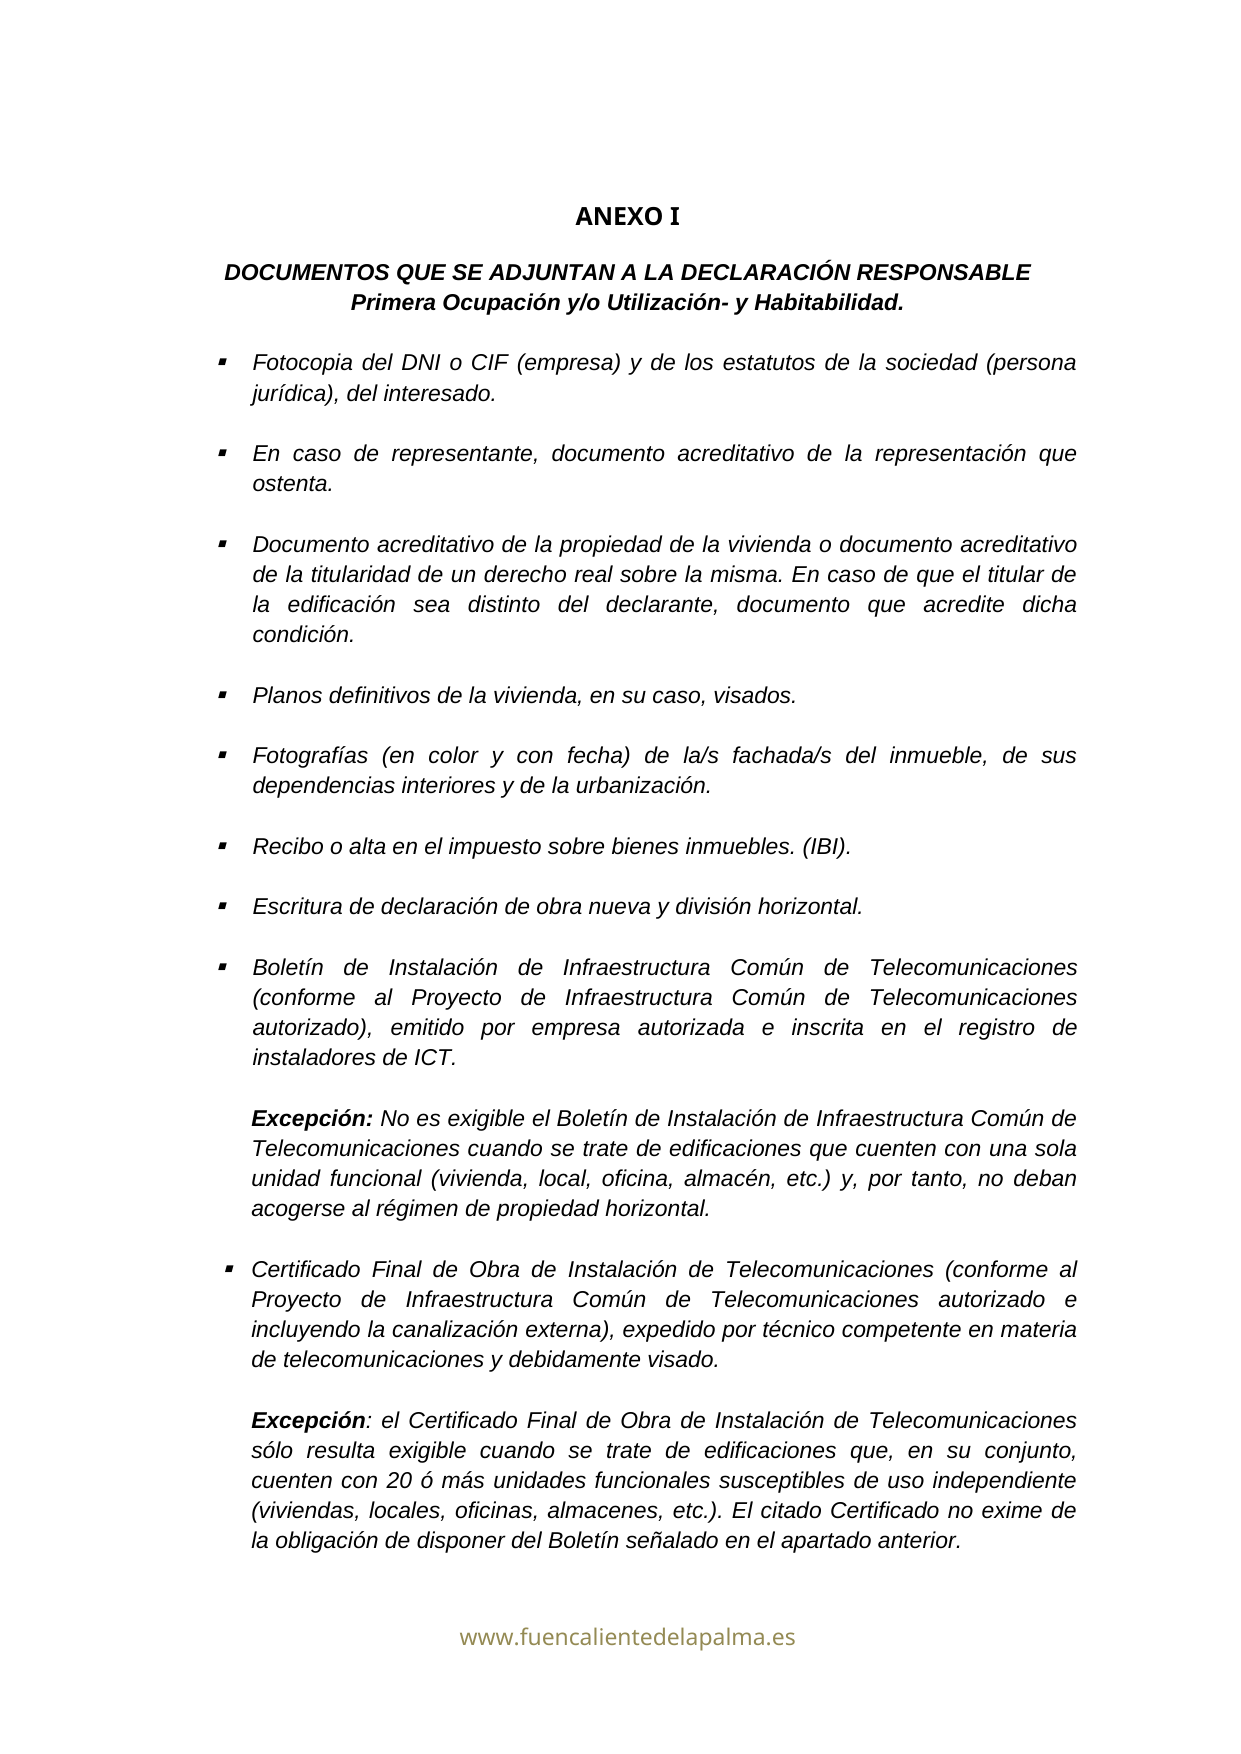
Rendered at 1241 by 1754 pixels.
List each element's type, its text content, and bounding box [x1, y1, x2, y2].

list Recibo o alta en el impuesto sobre bienes inmuebles. (IBI). [215, 833, 1078, 859]
list Certificado Final de Obra de Instalación de Telecomunicaciones (conforme al Proyecto de Infraestructura Común de Telecomunicaciones autorizado e incluyendo la canalización externa), expedido por técnico competente en materia de telecomunicaciones y debidamente visado. [222, 1256, 1078, 1372]
list Boletín de Instalación de Infraestructura Común de Telecomunicaciones (conforme al Proyecto de Infraestructura Común de Telecomunicaciones autorizado), emitido por empresa autorizada e inscrita en el registro de instaladores de ICT. [215, 953, 1078, 1070]
list Escritura de declaración de obra nueva y división horizontal. [215, 893, 1078, 919]
text DOCUMENTOS QUE SE ADJUNTAN A LA DECLARACIÓN RESPONSABLE [177, 259, 1078, 285]
list Documento acreditativo de la propiedad de la vivienda o documento acreditativo de la titularidad de un derecho real sobre la misma. En caso de que el titular de la edificación sea distinto del declarante, documento que acredite dicha condición. [215, 531, 1078, 647]
list Fotografías (en color y con fecha) de la/s fachada/s del inmueble, de sus dependencias interiores y de la urbanización. [215, 742, 1078, 798]
text Excepción: No es exigible el Boletín de Instalación de Infraestructura Común de Telecomunicaciones cuando se trate de edificaciones que cuenten con una sola unidad funcional (vivienda, local, oficina, almacén, etc.) y, por tanto, no deban acogerse al régimen de propiedad horizontal. [251, 1104, 1078, 1221]
list Planos definitivos de la vivienda, en su caso, visados. [215, 682, 1078, 708]
text ANEXO I [177, 199, 1078, 233]
list Fotocopia del DNI o CIF (empresa) y de los estatutos de la sociedad (persona jurídica), del interesado. [215, 349, 1078, 406]
list En caso de representante, documento acreditativo de la representación que ostenta. [215, 440, 1078, 496]
text Primera Ocupación y/o Utilización- y Habitabilidad. [177, 289, 1078, 315]
text Excepción: el Certificado Final de Obra de Instalación de Telecomunicaciones sólo resulta exigible cuando se trate de edificaciones que, en su conjunto, cuenten con 20 ó más unidades funcionales susceptibles de uso independiente (viviendas, locales, oficinas, almacenes, etc.). El citado Certificado no exime de la obligación de disponer del Boletín señalado en el apartado anterior. [251, 1407, 1078, 1554]
